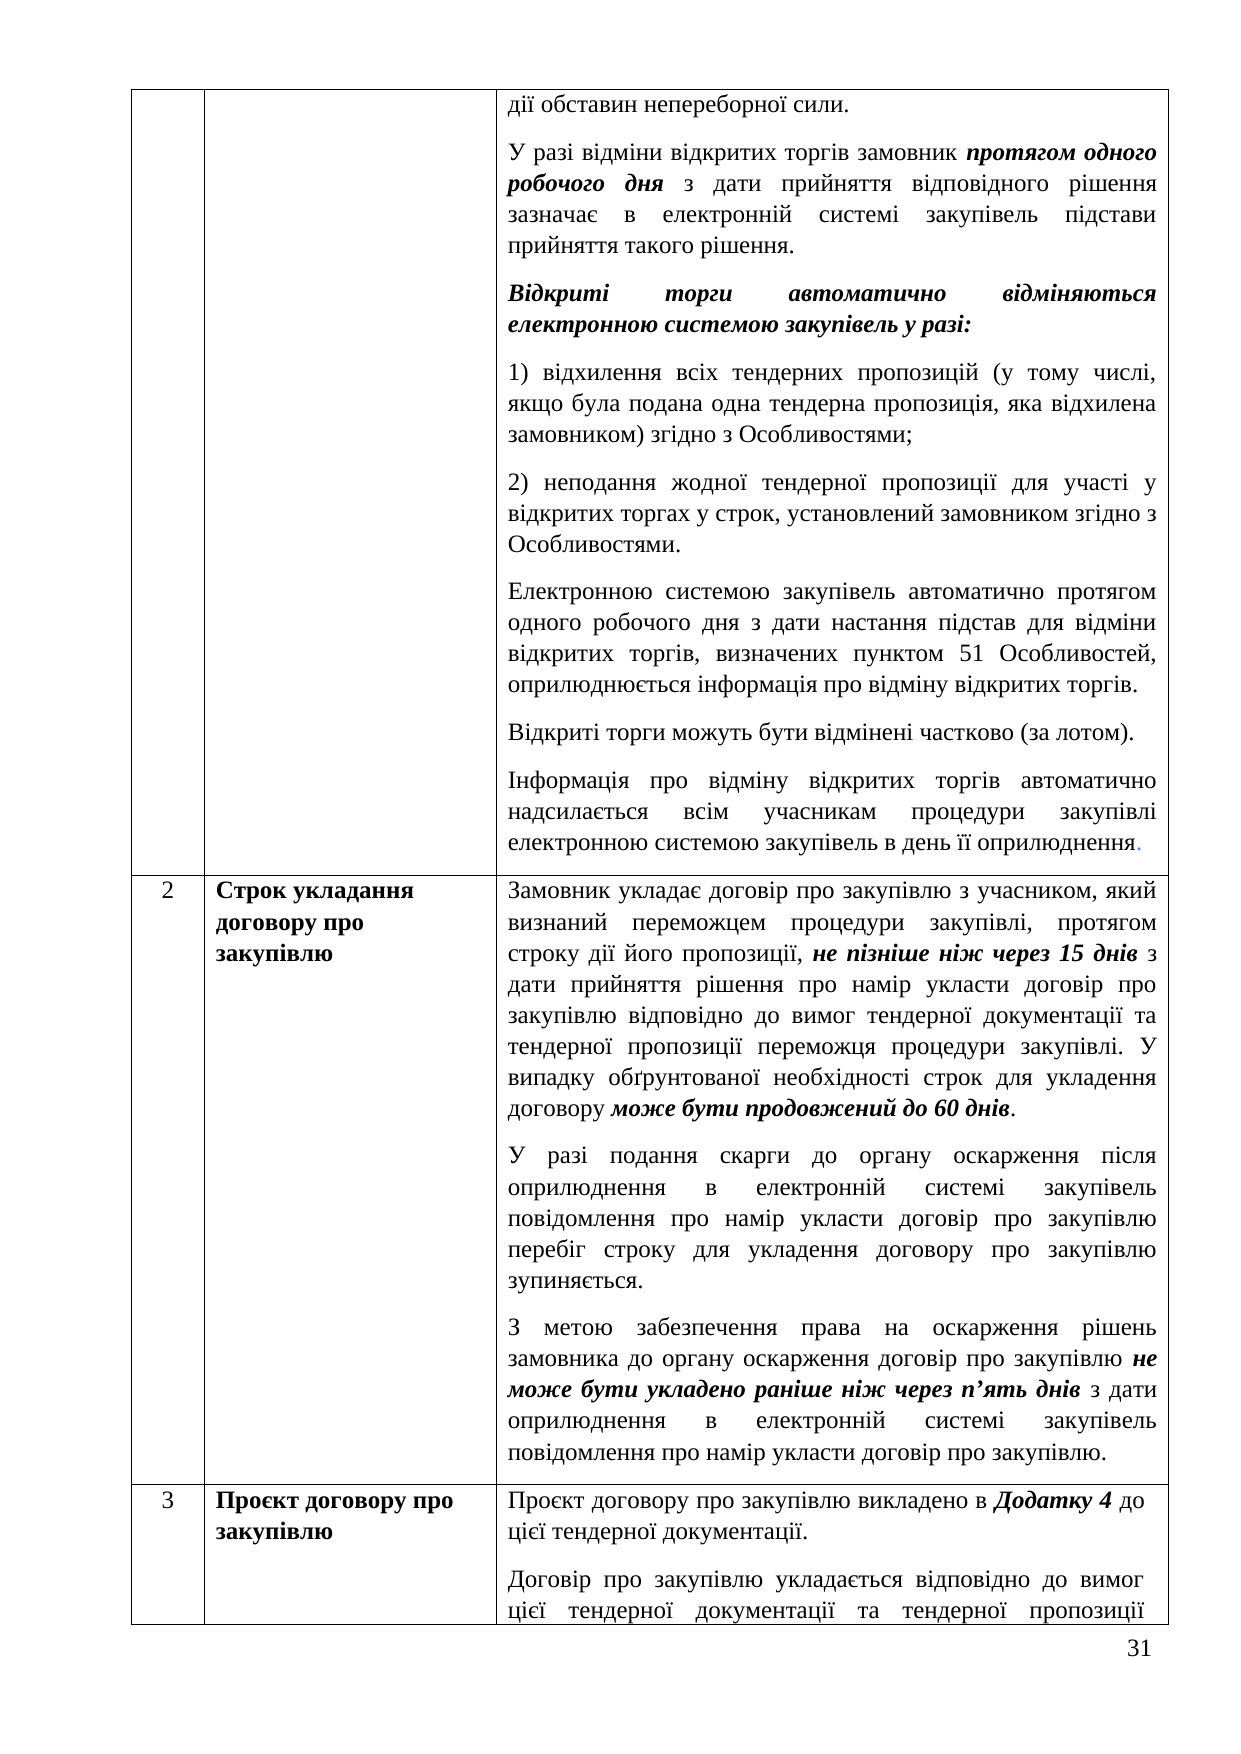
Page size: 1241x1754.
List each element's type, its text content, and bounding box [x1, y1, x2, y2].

table_cell 2 [132, 876, 204, 1484]
table_cell 3 [132, 1485, 204, 1624]
table_cell Замовник укладає договір про закупівлю з учасником, який визнаний переможцем процедури закупівлі, протягом строку дії його пропозиції, не пізніше ніж через 15 днів з дати прийняття рішення про намір укласти договір про закупівлю відповідно до вимог тендерної документації та тендерної пропозиції переможця процедури закупівлі. У випадку обґрунтованої необхідності строк для укладення договору може бути продовжений до 60 днів. У разі подання скарги до органу оскарження після оприлюднення в електронній системі закупівель повідомлення про намір укласти договір про закупівлю перебіг строку для укладення договору про закупівлю зупиняється. З метою забезпечення права на оскарження рішень замовника до органу оскарження договір про закупівлю не може бути укладено раніше ніж через п’ять днів з дати оприлюднення в електронній системі закупівель повідомлення про намір укласти договір про закупівлю. [497, 876, 1168, 1484]
table_cell 1 [132, 90, 204, 874]
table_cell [497, 90, 1168, 874]
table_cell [497, 1485, 1168, 1624]
table_cell Строк укладання договору про закупівлю [205, 876, 496, 1484]
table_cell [205, 1485, 496, 1624]
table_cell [205, 90, 496, 874]
